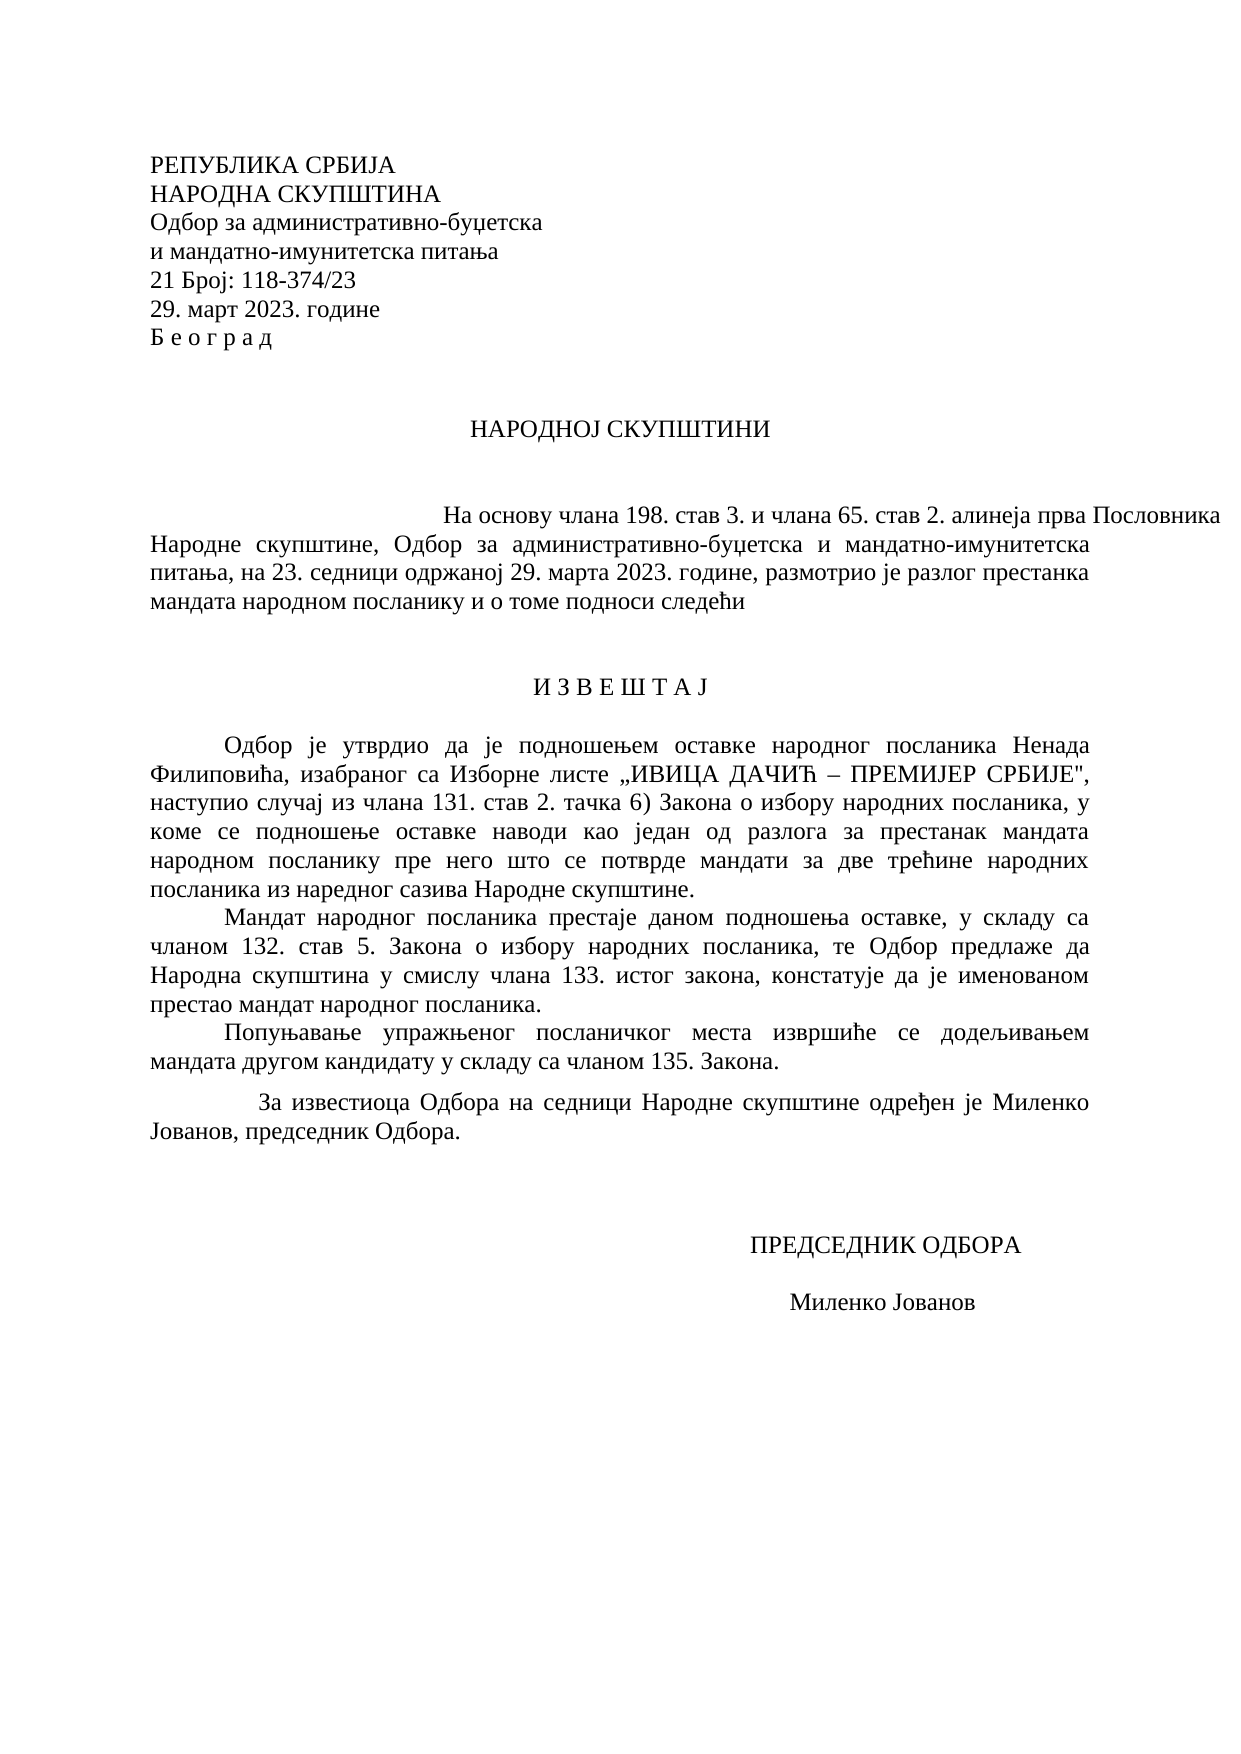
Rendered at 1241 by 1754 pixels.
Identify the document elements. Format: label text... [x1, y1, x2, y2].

text НАРОДНОЈ СКУПШТИНИ [150, 414, 1090, 442]
text Oдбор за административно-буџетска [150, 207, 1090, 236]
text ПРЕДСЕДНИК ОДБОРА [150, 1230, 1090, 1258]
text Одбор је утврдио да је подношењем оставке народног посланика Ненада Филиповића, изабраног са Изборне листе „ИВИЦА ДАЧИЋ – ПРЕМИЈЕР СРБИЈЕ'', наступио случај из члана 131. став 2. тачка 6) Закона о избору народних посланика, у коме се подношење оставке наводи као један од разлога за престанак мандата народном посланику пре него што се потврде мандати за две трећине народних посланика из наредног сазива Народне скупштине. [150, 730, 1090, 902]
text На основу члана 198. став 3. и члана 65. став 2. алинеја прва Пословника Народне скупштине, Oдбор за администрaтивно-буџетска и мандатно-имунитетска питања, на 23. седници одржаној 29. марта 2023. године, размотрио је разлог престанка мандата народнoм посланику и о томе подноси следећи [150, 500, 1090, 615]
text Попуњавање упражњеног посланичког места извршиће се додељивањем мандата другом кандидату у складу са чланом 135. Закона. [150, 1017, 1090, 1075]
text Б е о г р а д [150, 322, 1090, 351]
text и мандатно-имунитетска питања [150, 236, 1090, 265]
text И З В Е Ш Т А Ј [150, 672, 1090, 701]
text За известиоца Одбора на седници Народне скупштине одређен је Миленко Јованов, председник Одбора. [150, 1087, 1090, 1145]
text Мандат народног посланика престаје даном подношења оставке, у складу са чланом 132. став 5. Закона о избору народних посланика, те Одбор предлаже да Народна скупштина у смислу члана 133. истог закона, констатује да је именованом престао мандат народног посланика. [150, 902, 1090, 1017]
text НАРОДНА СКУПШТИНА [150, 179, 1090, 207]
text 29. март 2023. године [150, 294, 1090, 322]
text 21 Број: 118-374/23 [150, 265, 1090, 294]
text РЕПУБЛИКА СРБИЈА [150, 150, 1090, 179]
text Миленко Јованов [306, 1287, 1090, 1316]
